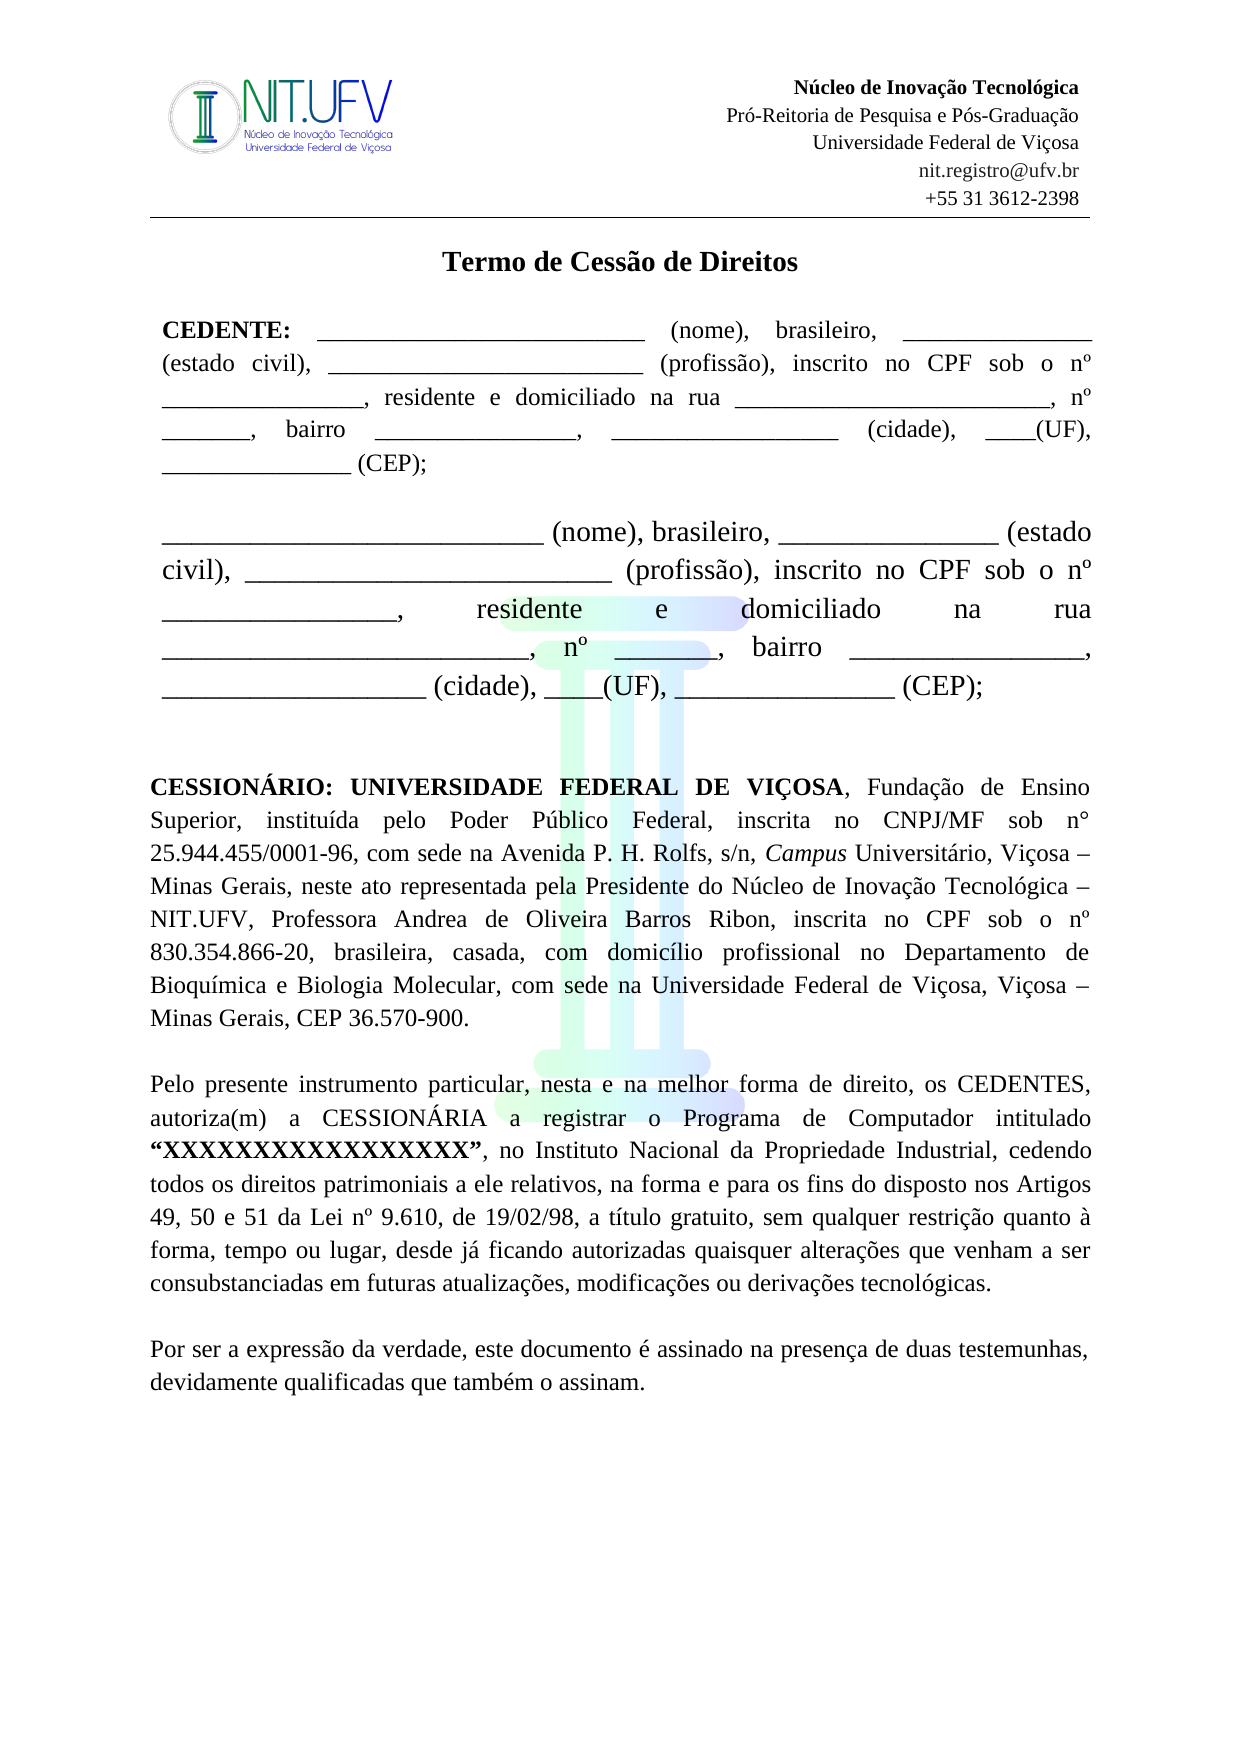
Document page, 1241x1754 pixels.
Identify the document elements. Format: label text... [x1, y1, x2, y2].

picture [161, 75, 400, 157]
text __________________________ (nome), brasileiro, _______________ (estado civil), _________________________ (profissão), inscrito no CPF sob o nº ________________, residente e domiciliado na rua _________________________, nº _______, bairro ________________, __________________ (cidade), ____(UF), _______________ (CEP); [162, 514, 1092, 701]
text Termo de Cessão de Direitos [150, 244, 1090, 277]
text Por ser a expressão da verdade, este documento é assinado na presença de duas testemunhas, devidamente qualificadas que também o assinam. [150, 1334, 1090, 1396]
text CEDENTE: __________________________ (nome), brasileiro, _______________ (estado civil), _________________________ (profissão), inscrito no CPF sob o nº ________________, residente e domiciliado na rua _________________________, nº _______, bairro ________________, __________________ (cidade), ____(UF), _______________ (CEP); [162, 316, 1092, 476]
text Pelo presente instrumento particular, nesta e na melhor forma de direito, os CEDENTES, autoriza(m) a CESSIONÁRIA a registrar o Programa de Computador intitulado “XXXXXXXXXXXXXXXXX”, no Instituto Nacional da Propriedade Industrial, cedendo todos os direitos patrimoniais a ele relativos, na forma e para os fins do disposto nos Artigos 49, 50 e 51 da Lei nº 9.610, de 19/02/98, a título gratuito, sem qualquer restrição quanto à forma, tempo ou lugar, desde já ficando autorizadas quaisquer alterações que venham a ser consubstanciadas em futuras atualizações, modificações ou derivações tecnológicas. [150, 1069, 1092, 1296]
text CESSIONÁRIO: UNIVERSIDADE FEDERAL DE VIÇOSA, Fundação de Ensino Superior, instituída pelo Poder Público Federal, inscrita no CNPJ/MF sob n° 25.944.455/0001-96, com sede na Avenida P. H. Rolfs, s/n, Campus Universitário, Viçosa – Minas Gerais, neste ato representada pela Presidente do Núcleo de Inovação Tecnológica – NIT.UFV, Professora Andrea de Oliveira Barros Ribon, inscrita no CPF sob o nº 830.354.866-20, brasileira, casada, com domicílio profissional no Departamento de Bioquímica e Biologia Molecular, com sede na Universidade Federal de Viçosa, Viçosa – Minas Gerais, CEP 36.570-900. [150, 772, 1090, 1032]
